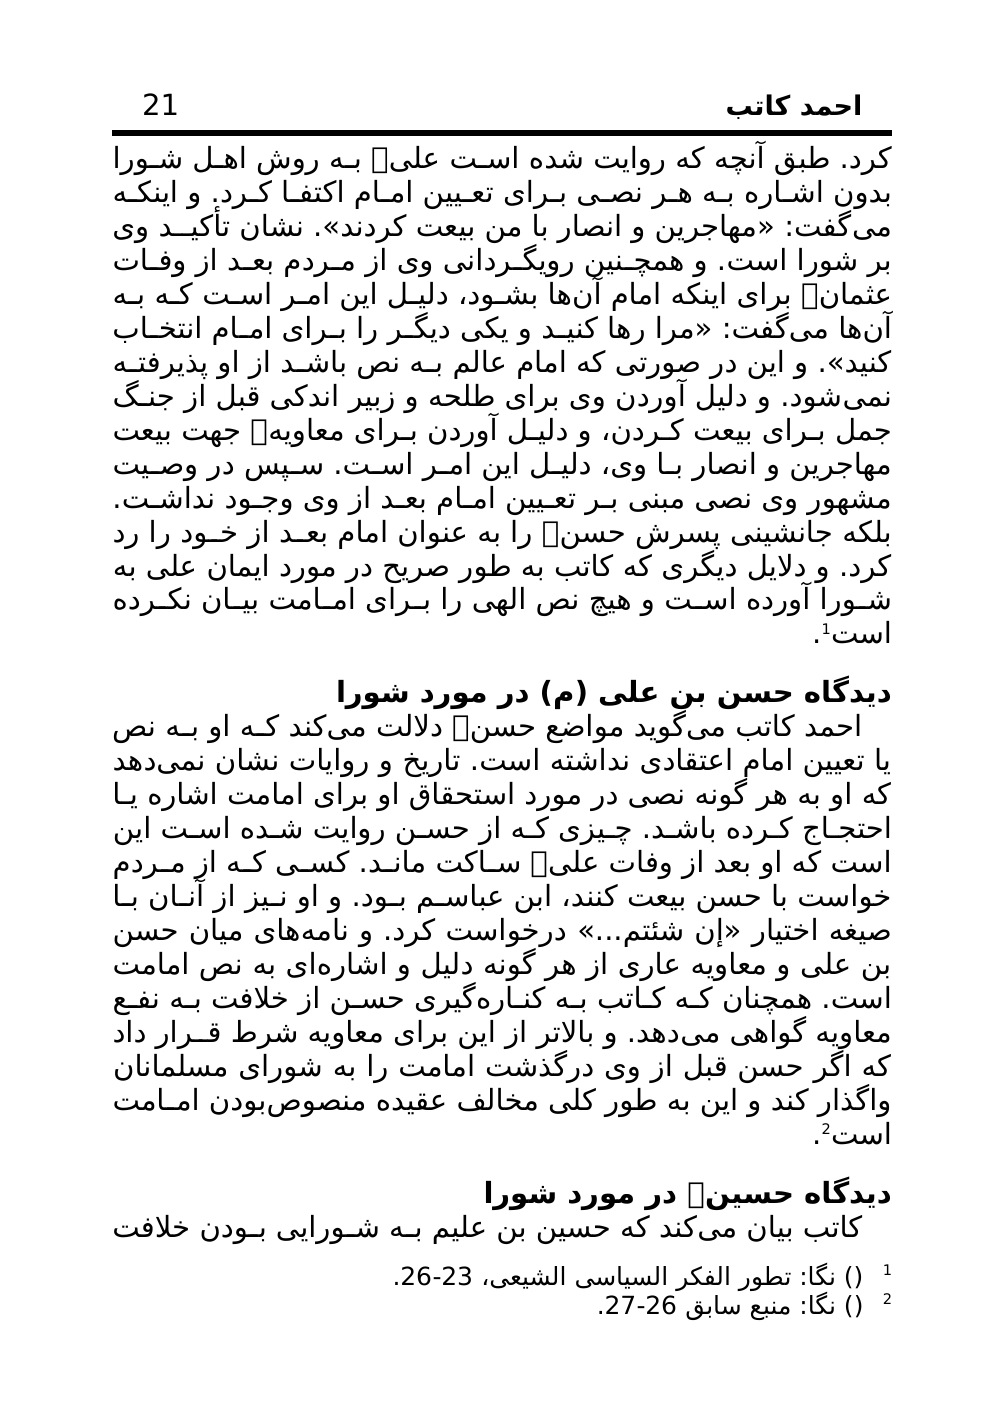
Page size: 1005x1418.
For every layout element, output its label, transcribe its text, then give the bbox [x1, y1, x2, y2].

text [112, 1210, 892, 1244]
text کاتب معتقد است که علی بن ابی‌طالب بر این باور بود که امامت با شورا است. چون بعد از عمر ورود به شورا را قبول کرد. طبق آنچه که روایت شده است علی به روش اهل شورا بدون اشاره به هر نصی برای تعیین امام اکتفا کرد. و اینکه می‌گفت: «مهاجرین و انصار با من بیعت کردند». نشان تأکید وی بر شورا است. و همچنین رویگردانی وی از مردم بعد از وفات عثمان برای اینکه امام آن‌ها بشود، دلیل این امر است که به آن‌ها می‌گفت: «مرا رها کنید و یکی دیگر را برای امام انتخاب کنید». و این در صورتی که امام عالم به نص باشد از او پذیرفته نمی‌شود. و دلیل آوردن وی برای طلحه و زبیر اندکی قبل از جنگ جمل برای بیعت کردن، و دلیل آوردن برای معاویه جهت بیعت مهاجرین و انصار با وی، دلیل این امر است. سپس در وصیت مشهور وی نصی مبنی بر تعیین امام بعد از وی وجود نداشت. بلکه جانشینی پسرش حسن را به عنوان امام بعد از خود را رد کرد. و دلایل دیگری که کاتب به طور صریح در مورد ایمان علی به شورا آورده است و هیچ نص الهی را برای امامت بیان نکرده است. [112, 141, 892, 651]
text دیدگاه حسن بن علی (م) در مورد شورا [112, 676, 892, 710]
text احمد کاتب می‌گوید مواضع حسن دلالت می‌کند که او به نص یا تعیین امام اعتقادی نداشته است. تاریخ و روایات نشان نمی‌دهد که او به هر گونه نصی در مورد استحقاق او برای امامت اشاره یا احتجاج کرده باشد. چیزی که از حسن روایت شده است این است که او بعد از وفات علی ساکت ماند. کسی که از مردم خواست با حسن بیعت کنند، ابن عباسم بود. و او نیز از آنان با صیغه اختیار «إن شئتم...» درخواست کرد. و نامه‌های میان حسن بن علی و معاویه عاری از هر گونه دلیل و اشاره‌ای به نص امامت است. همچنان که کاتب به کناره‌گیری حسن از خلافت به نفع معاویه گواهی می‌دهد. و بالاتر از این برای معاویه شرط قرار داد که اگر حسن قبل از وی درگذشت امامت را به شورای مسلمانان واگذار کند و این به طور کلی مخالف عقیده منصوص‌بودن امامت است. [112, 710, 892, 1151]
text دیدگاه حسین در مورد شورا [112, 1176, 892, 1210]
